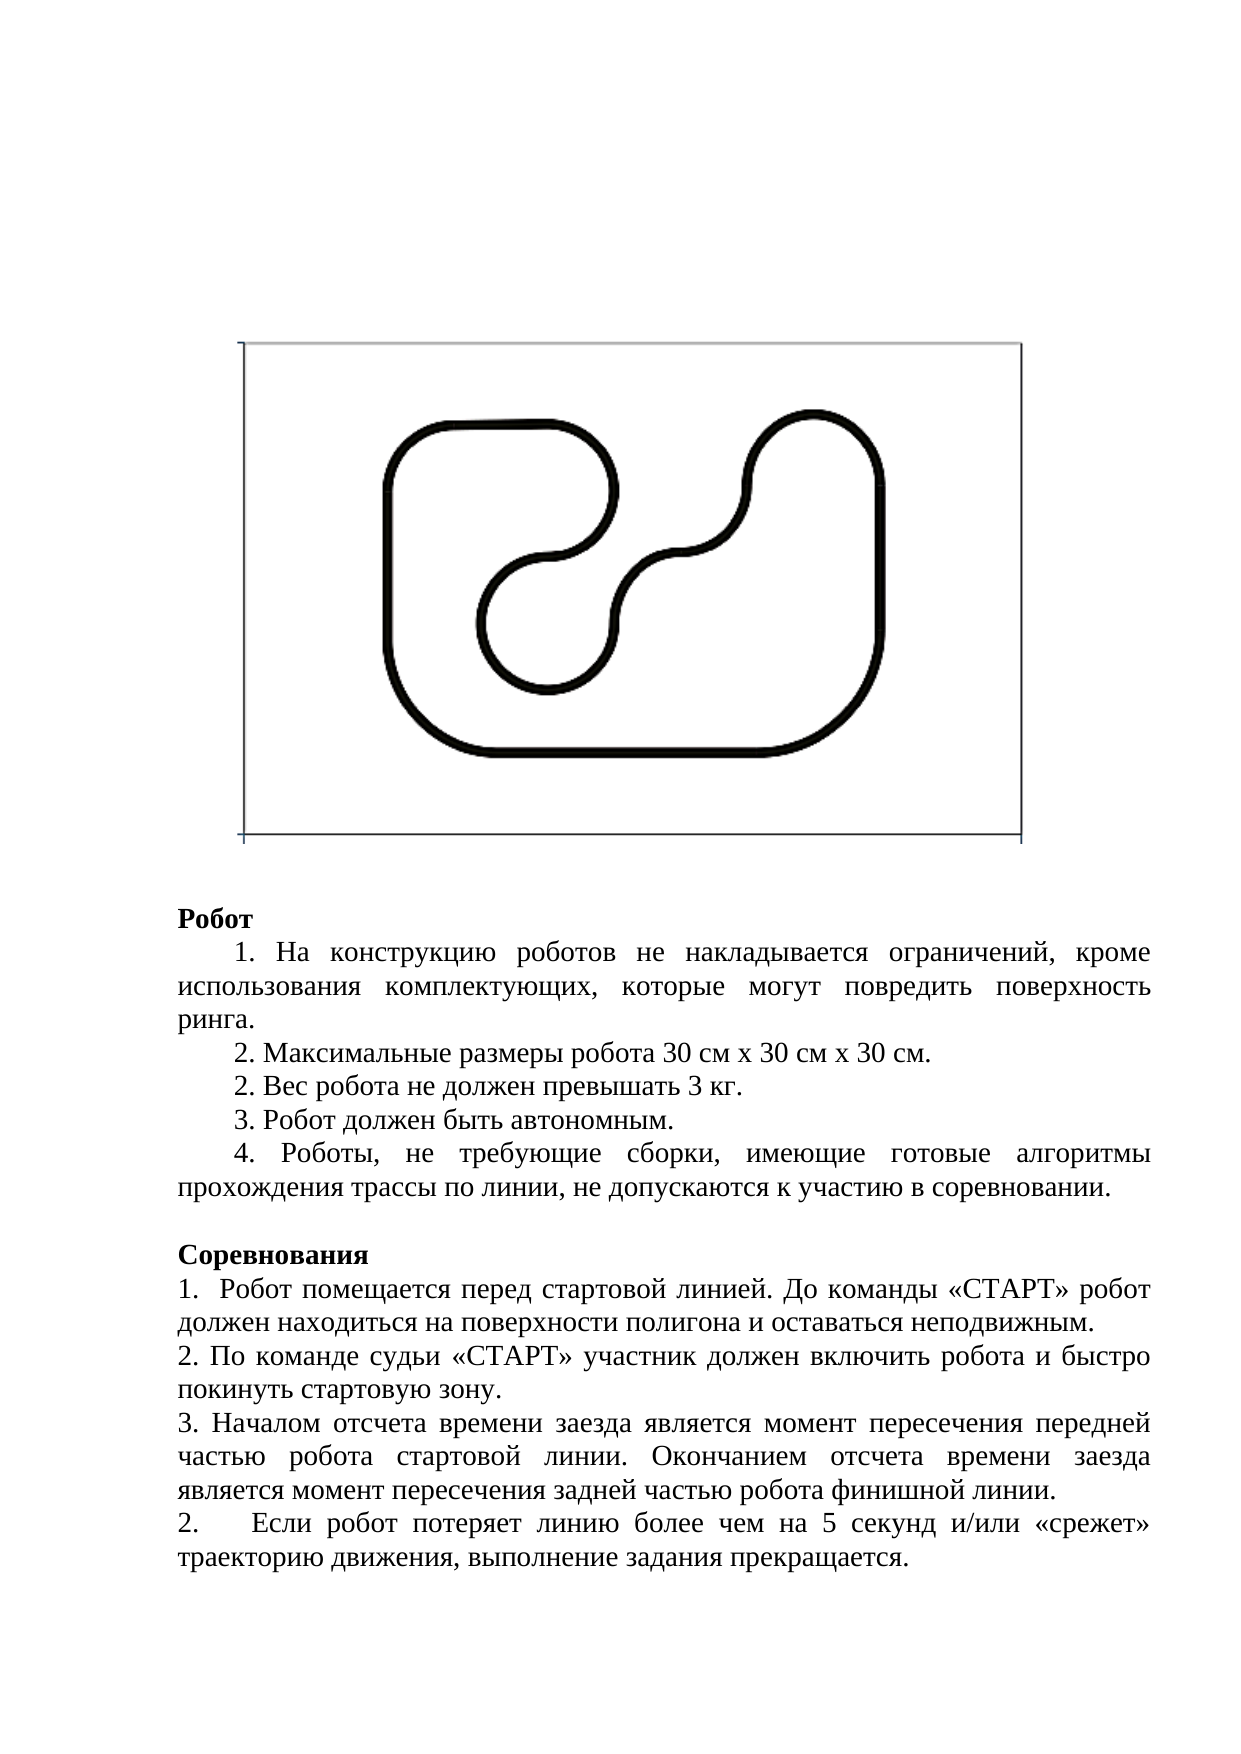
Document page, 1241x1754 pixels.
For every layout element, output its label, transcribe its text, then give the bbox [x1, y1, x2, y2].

text Робот [177, 901, 1152, 934]
text 3. Началом отсчета времени заезда является момент пересечения передней частью робота стартовой линии. Окончанием отсчета времени заезда является момент пересечения задней частью робота финишной линии. [177, 1405, 1152, 1506]
text Соревнования [177, 1237, 1152, 1271]
text 1. На конструкцию роботов не накладывается ограничений, кроме использования комплектующих, которые могут повредить поверхность ринга. [177, 934, 1152, 1035]
picture [237, 317, 1024, 844]
text 3. Робот должен быть автономным. [177, 1102, 1152, 1136]
text 2. Вес робота не должен превышать 3 кг. [177, 1068, 1152, 1102]
text 4. Роботы, не требующие сборки, имеющие готовые алгоритмы прохождения трассы по линии, не допускаются к участию в соревновании. [177, 1136, 1152, 1203]
text 2. Максимальные размеры робота 30 см х 30 см х 30 см. [177, 1035, 1152, 1068]
text 2. Если робот потеряет линию более чем на 5 секунд и/или «срежет» траекторию движения, выполнение задания прекращается. [177, 1506, 1152, 1573]
text 2. По команде судьи «СТАРТ» участник должен включить робота и быстро покинуть стартовую зону. [177, 1338, 1152, 1405]
text 1. Робот помещается перед стартовой линией. До команды «СТАРТ» робот должен находиться на поверхности полигона и оставаться неподвижным. [177, 1271, 1152, 1338]
